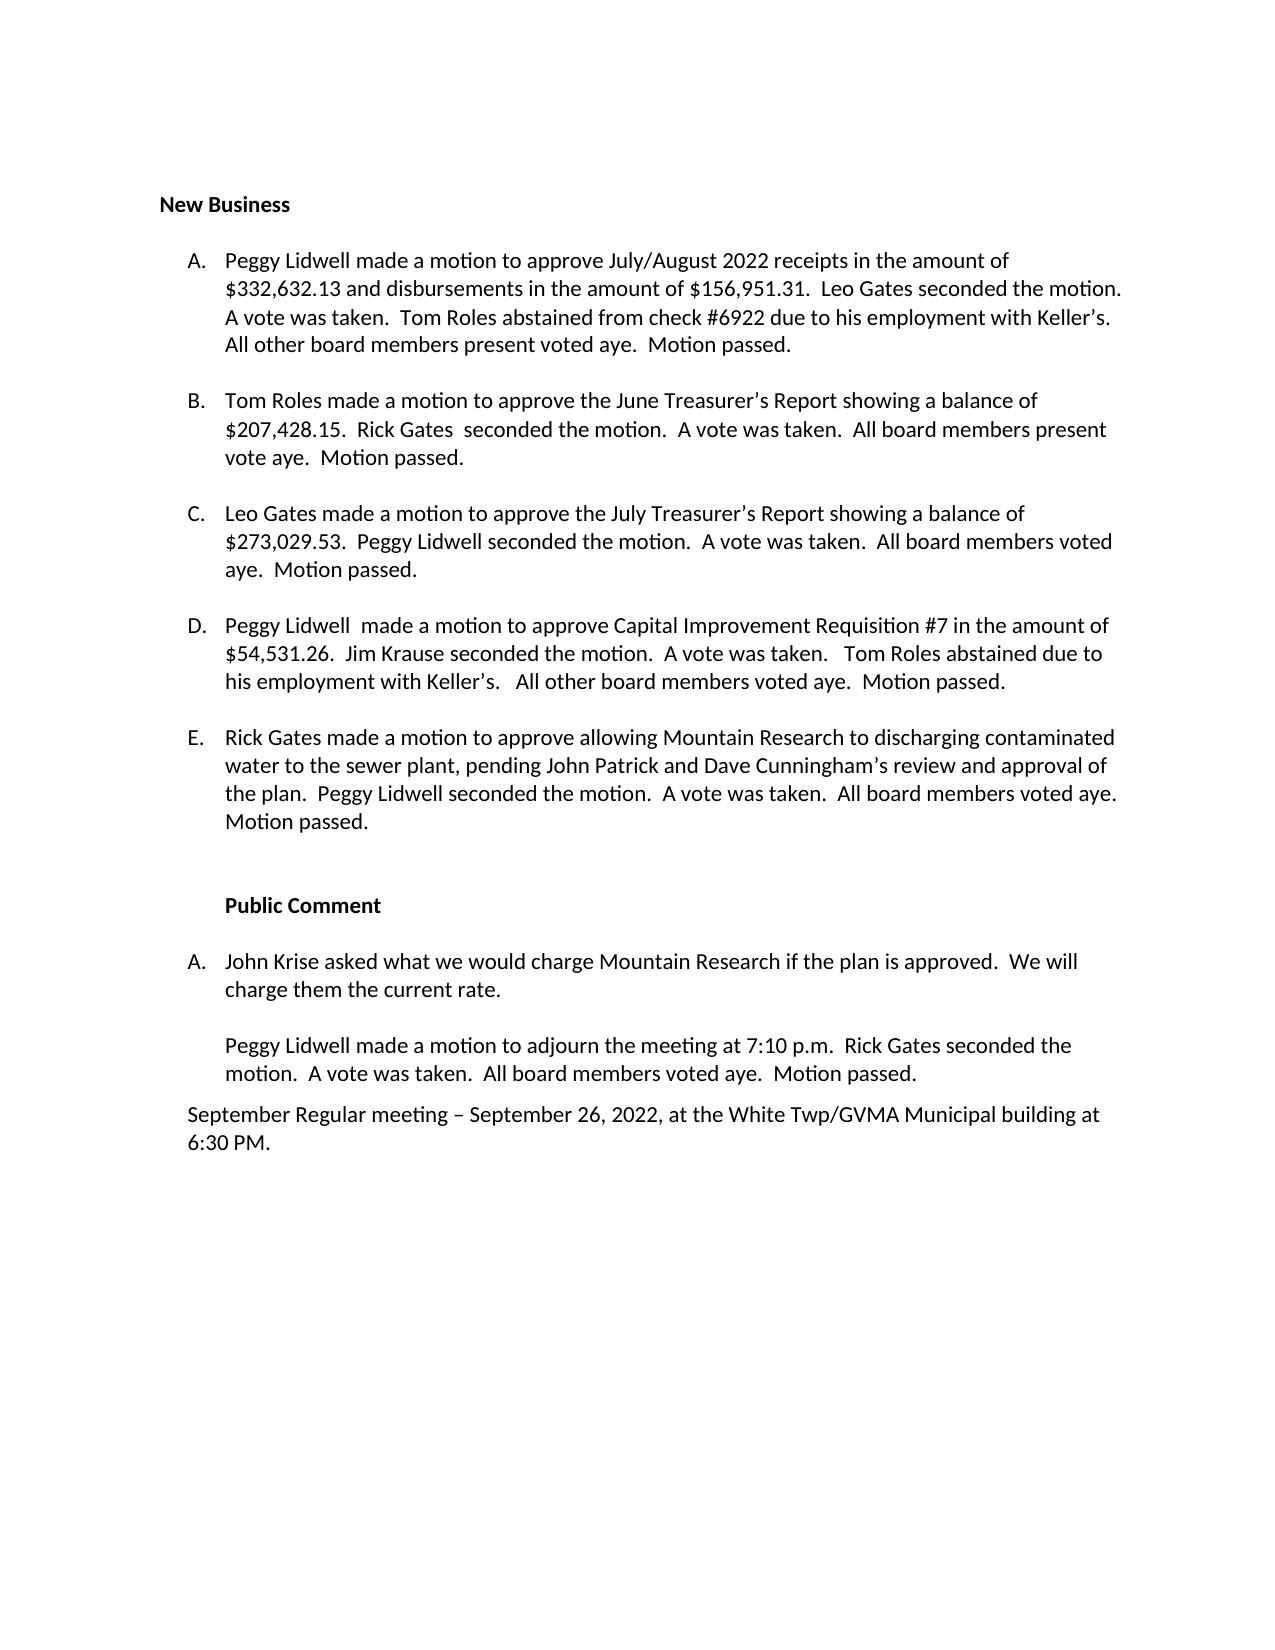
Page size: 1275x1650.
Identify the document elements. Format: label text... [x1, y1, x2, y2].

text New Business [150, 191, 1125, 218]
text September Regular meeting – September 26, 2022, at the White Twp/GVMA Municipal building at 6:30 PM. [187, 1100, 1125, 1156]
list Peggy Lidwell made a motion to approve Capital Improvement Requisition #7 in the amount of $54,531.26. Jim Krause seconded the motion. A vote was taken. Tom Roles abstained due to his employment with Keller’s. All other board members voted aye. Motion passed. [187, 611, 1125, 695]
list Tom Roles made a motion to approve the June Treasurer’s Report showing a balance of $207,428.15. Rick Gates seconded the motion. A vote was taken. All board members present vote aye. Motion passed. [187, 387, 1125, 471]
list John Krise asked what we would charge Mountain Research if the plan is approved. We will charge them the current rate. [187, 947, 1125, 1003]
list Peggy Lidwell made a motion to adjourn the meeting at 7:10 p.m. Rick Gates seconded the motion. A vote was taken. All board members voted aye. Motion passed. [225, 1031, 1125, 1087]
list Rick Gates made a motion to approve allowing Mountain Research to discharging contaminated water to the sewer plant, pending John Patrick and Dave Cunningham’s review and approval of the plan. Peggy Lidwell seconded the motion. A vote was taken. All board members voted aye. Motion passed. [187, 723, 1125, 835]
list Public Comment [225, 891, 1125, 919]
list Leo Gates made a motion to approve the July Treasurer’s Report showing a balance of $273,029.53. Peggy Lidwell seconded the motion. A vote was taken. All board members voted aye. Motion passed. [187, 499, 1125, 583]
list Peggy Lidwell made a motion to approve July/August 2022 receipts in the amount of $332,632.13 and disbursements in the amount of $156,951.31. Leo Gates seconded the motion. A vote was taken. Tom Roles abstained from check #6922 due to his employment with Keller’s. All other board members present voted aye. Motion passed. [187, 247, 1125, 359]
